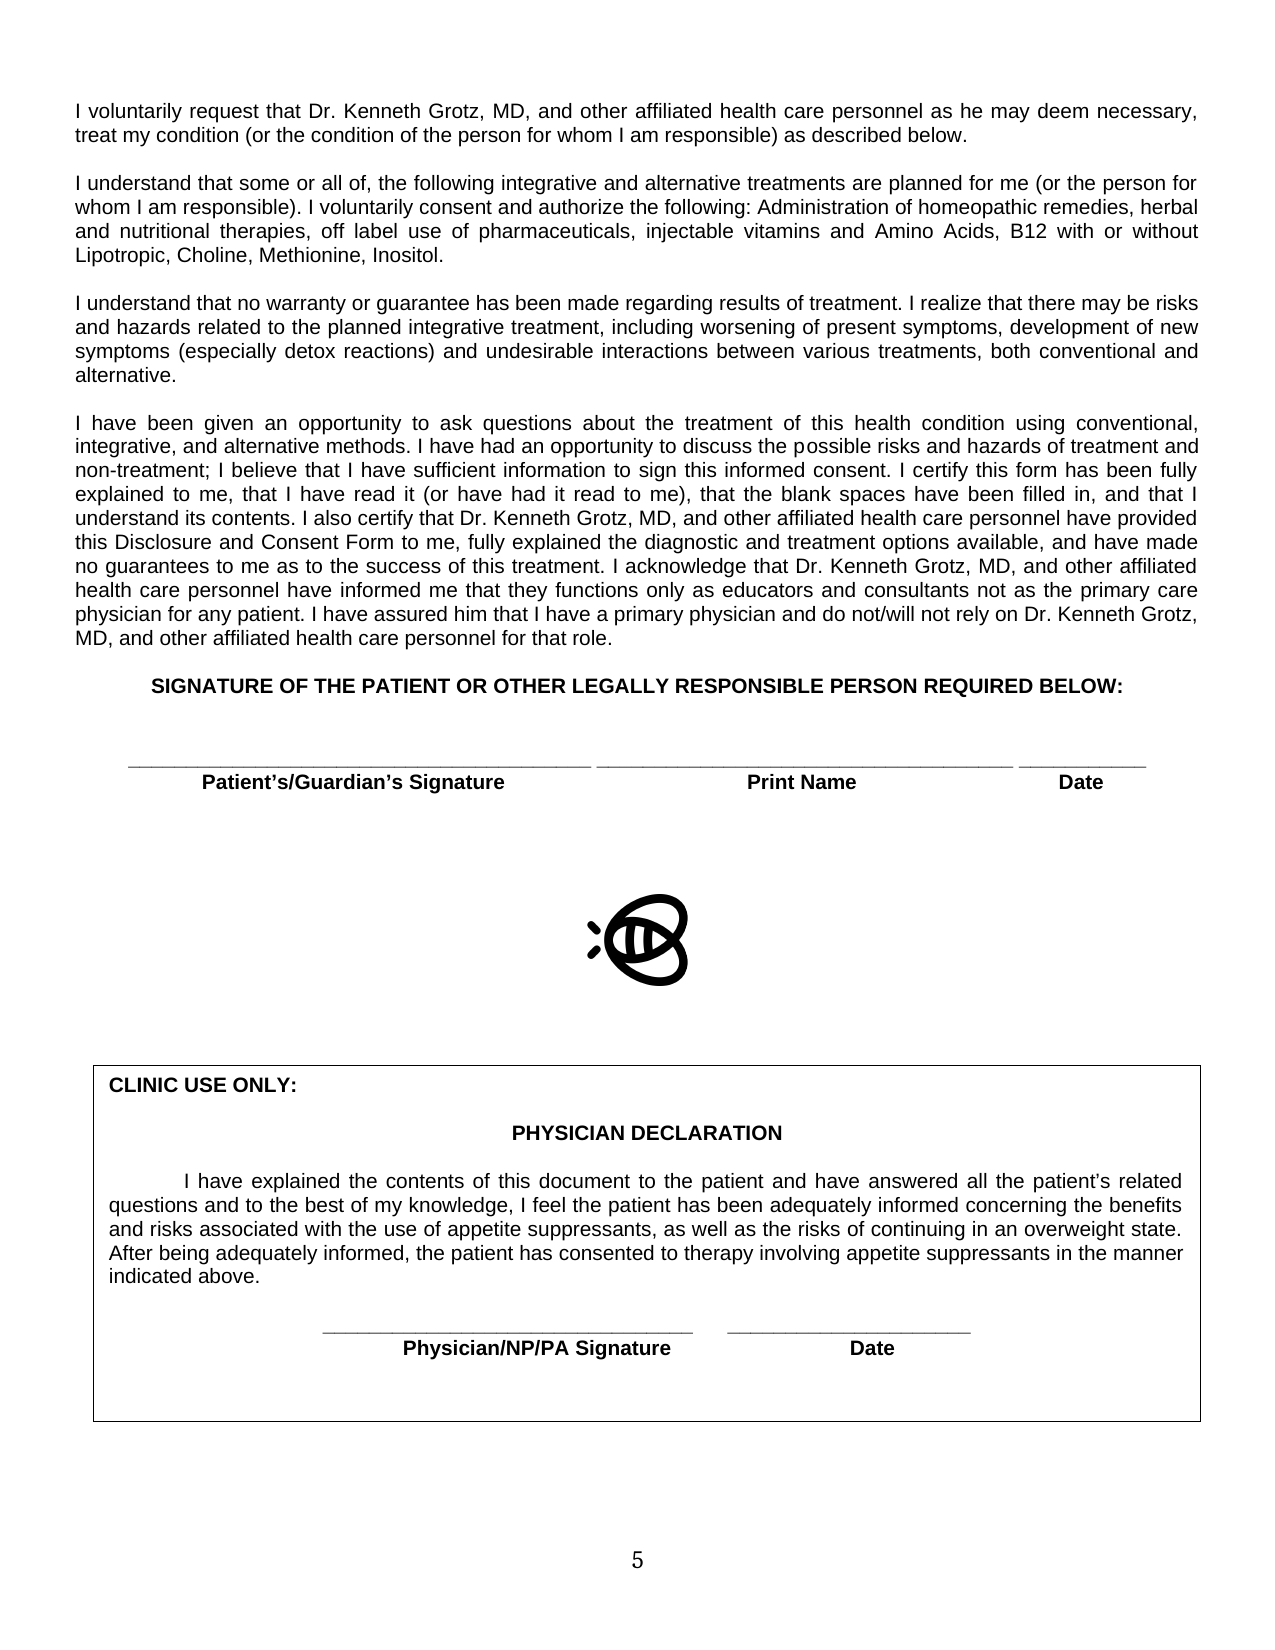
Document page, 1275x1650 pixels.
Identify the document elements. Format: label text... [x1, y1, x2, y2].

text I understand that no warranty or guarantee has been made regarding results of treatment. I realize that there may be risks and hazards related to the planned integrative treatment, including worsening of present symptoms, development of new symptoms (especially detox reactions) and undesirable interactions between various treatments, both conventional and alternative. [75, 291, 1200, 386]
text SIGNATURE OF THE PATIENT OR OTHER LEGALLY RESPONSIBLE PERSON REQUIRED BELOW: [75, 674, 1200, 698]
text I voluntarily request that Dr. Kenneth Grotz, MD, and other affiliated health care personnel as he may deem necessary, treat my condition (or the condition of the person for whom I am responsible) as described below. [75, 99, 1200, 147]
text Patient’s/Guardian’s Signature Print Name Date [75, 770, 1200, 794]
picture [586, 894, 689, 986]
text ________________________________________ ____________________________________ ___________ [75, 746, 1200, 770]
text I understand that some or all of, the following integrative and alternative treatments are planned for me (or the person for whom I am responsible). I voluntarily consent and authorize the following: Administration of homeopathic remedies, herbal and nutritional therapies, off label use of pharmaceuticals, injectable vitamins and Amino Acids, B12 with or without Lipotropic, Choline, Methionine, Inositol. [75, 171, 1200, 267]
text I have been given an opportunity to ask questions about the treatment of this health condition using conventional, integrative, and alternative methods. I have had an opportunity to discuss the possible risks and hazards of treatment and non-treatment; I believe that I have sufficient information to sign this informed consent. I certify this form has been fully explained to me, that I have read it (or have had it read to me), that the blank spaces have been filled in, and that I understand its contents. I also certify that Dr. Kenneth Grotz, MD, and other affiliated health care personnel have provided this Disclosure and Consent Form to me, fully explained the diagnostic and treatment options available, and have made no guarantees to me as to the success of this treatment. I acknowledge that Dr. Kenneth Grotz, MD, and other affiliated health care personnel have informed me that they functions only as educators and consultants not as the primary care physician for any patient. I have assured him that I have a primary physician and do not/will not rely on Dr. Kenneth Grotz, MD, and other affiliated health care personnel for that role. [75, 410, 1200, 650]
